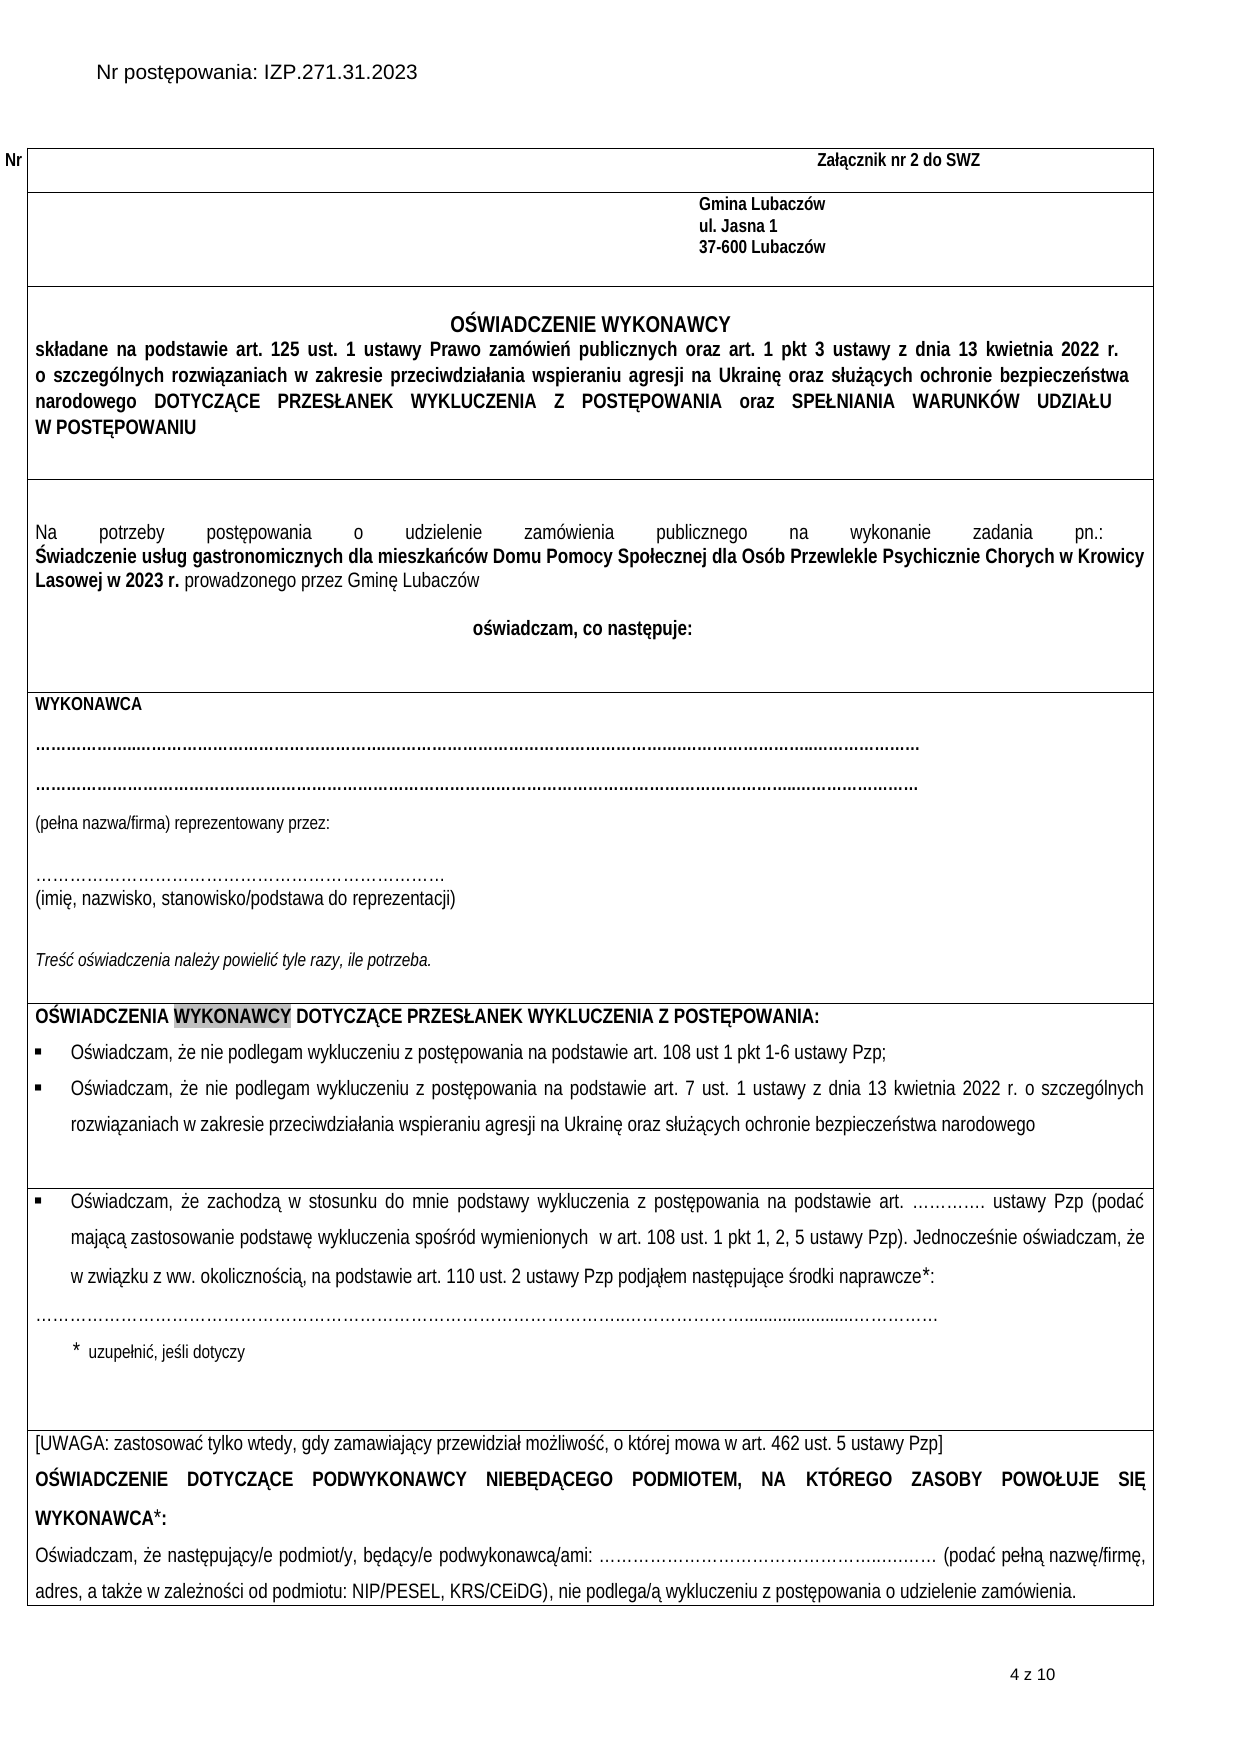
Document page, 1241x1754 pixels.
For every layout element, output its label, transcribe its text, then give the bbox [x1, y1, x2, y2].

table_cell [28, 1431, 1153, 1605]
table_cell OŚWIADCZENIA WYKONAWCY DOTYCZĄCE PRZESŁANEK WYKLUCZENIA Z POSTĘPOWANIA: Oświadczam, że nie podlegam wykluczeniu z postępowania na podstawie art. 108 ust 1 pkt 1-6 ustawy Pzp; Oświadczam, że nie podlegam wykluczeniu z postępowania na podstawie art. 7 ust. 1 ustawy z dnia 13 kwietnia 2022 r. o szczególnych rozwiązaniach w zakresie przeciwdziałania wspieraniu agresji na Ukrainę oraz służących ochronie bezpieczeństwa narodowego [28, 1004, 1153, 1188]
table_cell Oświadczam, że zachodzą w stosunku do mnie podstawy wykluczenia z postępowania na podstawie art. …………. ustawy Pzp (podać mającą zastosowanie podstawę wykluczenia spośród wymienionych w art. 108 ust. 1 pkt 1, 2, 5 ustawy Pzp). Jednocześnie oświadczam, że w związku z ww. okolicznością, na podstawie art. 110 ust. 2 ustawy Pzp podjąłem następujące środki naprawcze*: …………………………………………………………………………………………..………………….......................…………… * uzupełnić, jeśli dotyczy [28, 1189, 1153, 1429]
table_cell Na potrzeby postępowania o udzielenie zamówienia publicznego na wykonanie zadania pn.: Świadczenie usług gastronomicznych dla mieszkańców Domu Pomocy Społecznej dla Osób Przewlekle Psychicznie Chorych w Krowicy Lasowej w 2023 r. prowadzonego przez Gminę Lubaczów oświadczam, co następuje: [28, 480, 1153, 692]
table_cell Gmina Lubaczów ul. Jasna 1 37-600 Lubaczów [28, 193, 1153, 286]
table_cell WYKONAWCA ………………..………………………………………….………………………………………………….……………………..………………… …………………………………………………………………………………………………………………………………..…………………… (pełna nazwa/firma) reprezentowany przez: ……………………………………………………………… (imię, nazwisko, stanowisko/podstawa do reprezentacji) Treść oświadczenia należy powielić tyle razy, ile potrzeba. [28, 693, 1153, 1003]
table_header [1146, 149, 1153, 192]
table_cell OŚWIADCZENIE WYKONAWCY składane na podstawie art. 125 ust. 1 ustawy Prawo zamówień publicznych oraz art. 1 pkt 3 ustawy z dnia 13 kwietnia 2022 r. o szczególnych rozwiązaniach w zakresie przeciwdziałania wspieraniu agresji na Ukrainę oraz służących ochronie bezpieczeństwa narodowego DOTYCZĄCE PRZESŁANEK WYKLUCZENIA Z POSTĘPOWANIA oraz SPEŁNIANIA WARUNKÓW UDZIAŁU W POSTĘPOWANIU [28, 287, 1153, 479]
